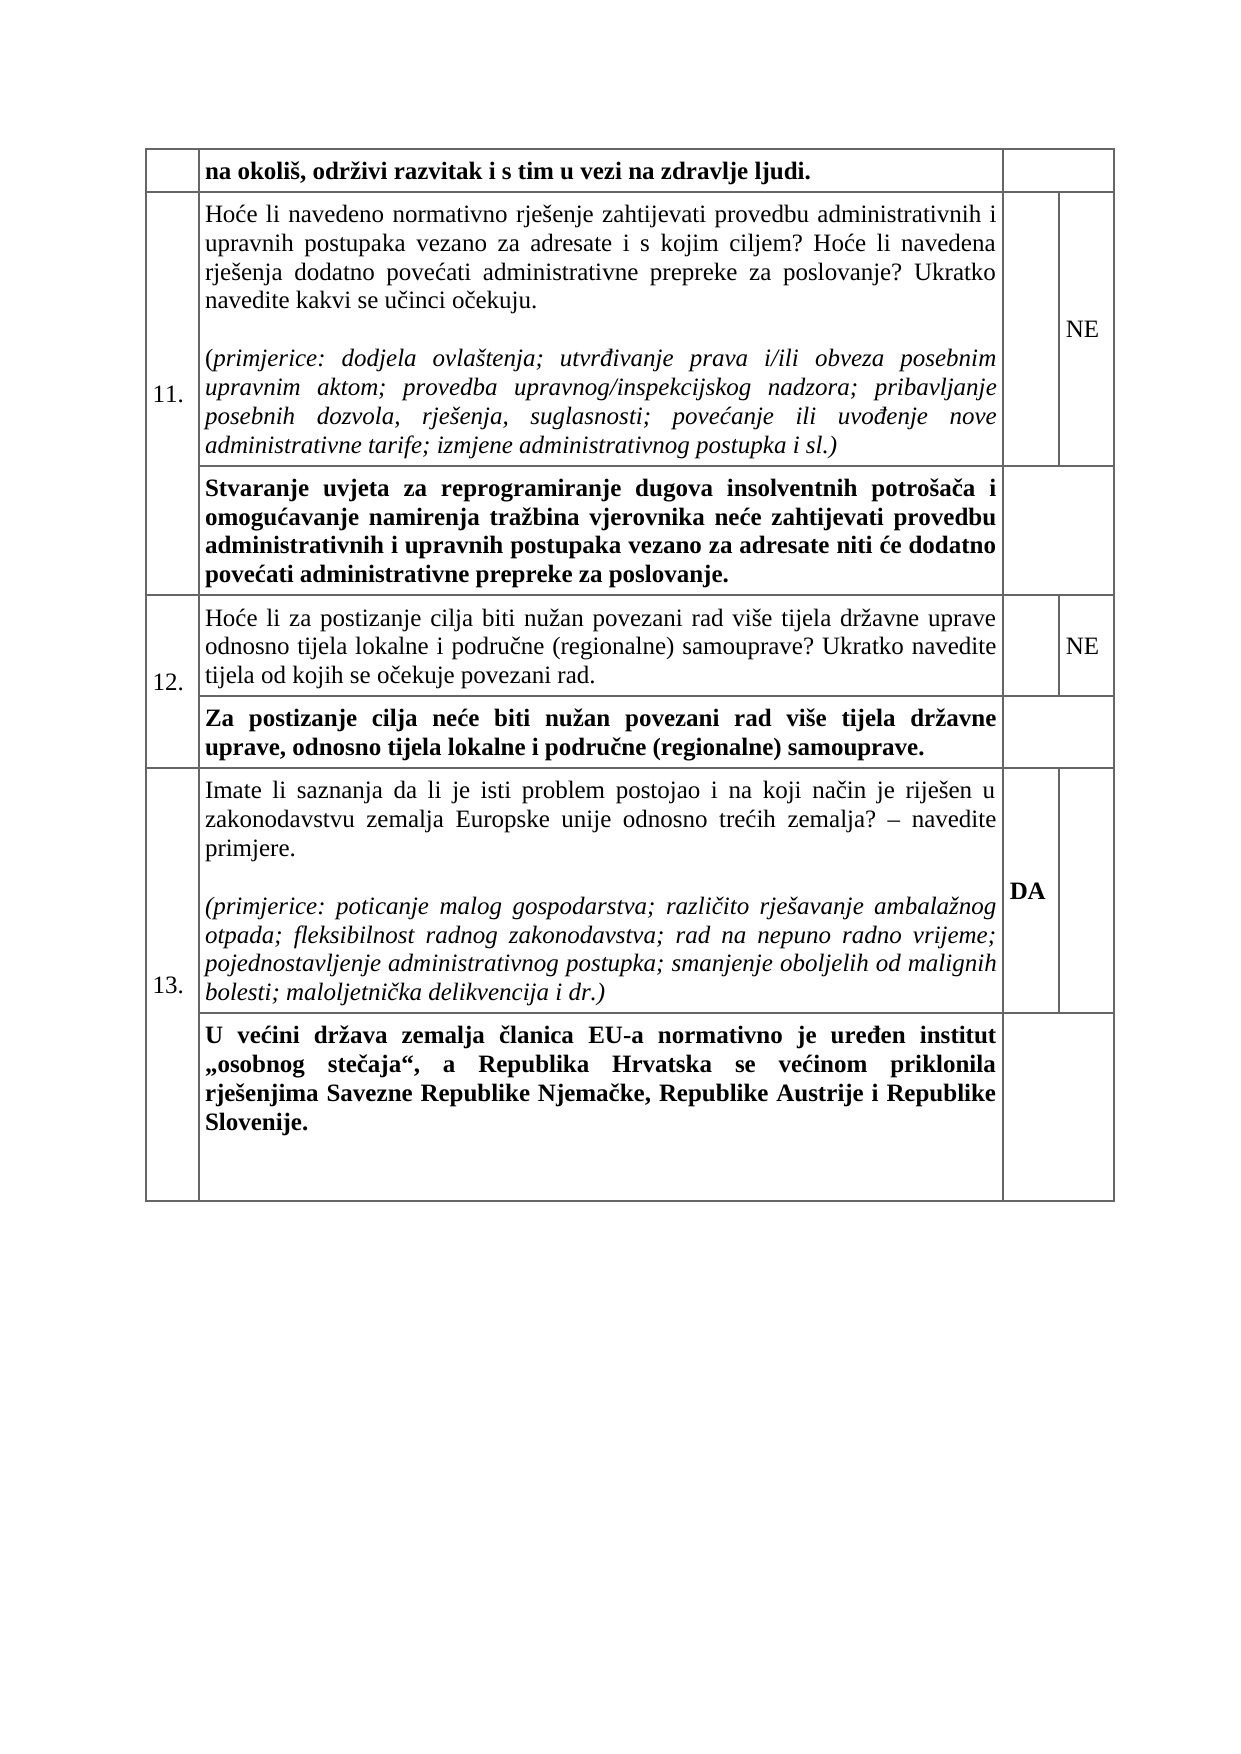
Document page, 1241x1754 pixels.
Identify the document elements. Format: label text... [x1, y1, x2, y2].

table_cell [200, 150, 1002, 191]
table_cell 13. [147, 769, 198, 1200]
table_cell 11. [147, 193, 198, 594]
table_cell [1004, 193, 1058, 465]
table_cell DA [1004, 769, 1058, 1012]
table_cell [1004, 467, 1113, 594]
table_cell Hoće li za postizanje cilja biti nužan povezani rad više tijela državne uprave odnosno tijela lokalne i područne (regionalne) samouprave? Ukratko navedite tijela od kojih se očekuje povezani rad. [200, 596, 1002, 695]
table_cell [1004, 150, 1113, 191]
table_cell Imate li saznanja da li je isti problem postojao i na koji način je riješen u zakonodavstvu zemalja Europske unije odnosno trećih zemalja? – navedite primjere. (primjerice: poticanje malog gospodarstva; različito rješavanje ambalažnog otpada; fleksibilnost radnog zakonodavstva; rad na nepuno radno vrijeme; pojednostavljenje administrativnog postupka; smanjenje oboljelih od malignih bolesti; maloljetnička delikvencija i dr.) [200, 769, 1002, 1012]
table_cell [1004, 596, 1058, 695]
table_cell 12. [147, 596, 198, 767]
table_cell NE [1060, 596, 1113, 695]
table_cell [1060, 769, 1113, 1012]
table_cell Za postizanje cilja neće biti nužan povezani rad više tijela državne uprave, odnosno tijela lokalne i područne (regionalne) samouprave. [200, 697, 1002, 767]
table_cell Hoće li navedeno normativno rješenje zahtijevati provedbu administrativnih i upravnih postupaka vezano za adresate i s kojim ciljem? Hoće li navedena rješenja dodatno povećati administrativne prepreke za poslovanje? Ukratko navedite kakvi se učinci očekuju. (primjerice: dodjela ovlaštenja; utvrđivanje prava i/ili obveza posebnim upravnim aktom; provedba upravnog/inspekcijskog nadzora; pribavljanje posebnih dozvola, rješenja, suglasnosti; povećanje ili uvođenje nove administrativne tarife; izmjene administrativnog postupka i sl.) [200, 193, 1002, 465]
table_cell U većini država zemalja članica EU-a normativno je uređen institut „osobnog stečaja“, a Republika Hrvatska se većinom priklonila rješenjima Savezne Republike Njemačke, Republike Austrije i Republike Slovenije. [200, 1014, 1002, 1200]
table_cell NE [1060, 193, 1113, 465]
table_cell [1004, 697, 1113, 767]
table_cell Stvaranje uvjeta za reprogramiranje dugova insolventnih potrošača i omogućavanje namirenja tražbina vjerovnika neće zahtijevati provedbu administrativnih i upravnih postupaka vezano za adresate niti će dodatno povećati administrativne prepreke za poslovanje. [200, 467, 1002, 594]
table_cell [1004, 1014, 1113, 1200]
